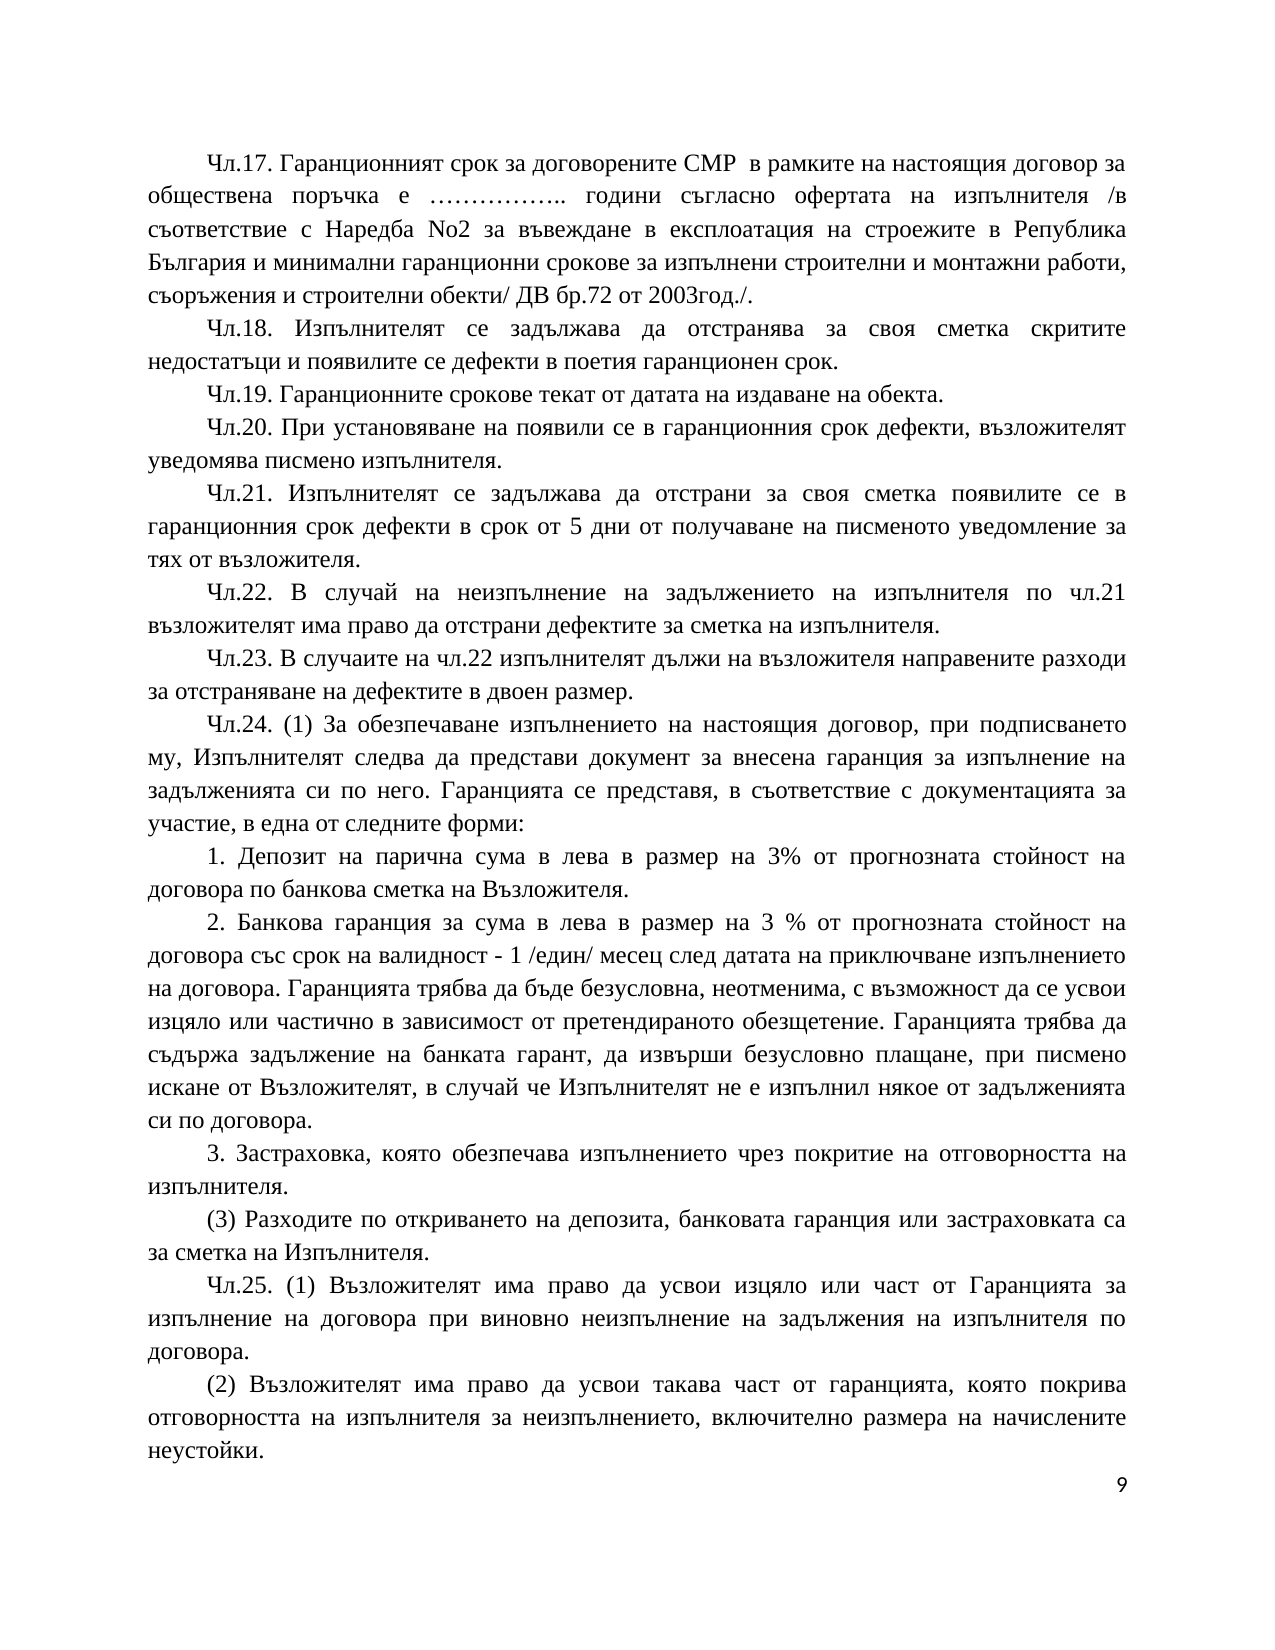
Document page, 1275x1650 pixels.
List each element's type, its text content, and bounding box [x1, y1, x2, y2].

text Чл.21. Изпълнителят се задължава да отстрани за своя сметка появилите се в гаранционния срок дефекти в срок от 5 дни от получаване на писменото уведомление за тях от възложителя. [148, 478, 1127, 573]
text 2. Банкова гаранция за сума в лева в размер на 3 % от прогнозната стойност на договора със срок на валидност - 1 /един/ месец след датата на приключване изпълнението на договора. Гаранцията трябва да бъде безусловна, неотменима, с възможност да се усвои изцяло или частично в зависимост от претендираното обезщетение. Гаранцията трябва да съдържа задължение на банката гарант, да извърши безусловно плащане, при писмено искане от Възложителят, в случай че Изпълнителят не е изпълнил някое от задълженията си по договора. [148, 907, 1127, 1134]
text Чл.17. Гаранционният срок за договорените СМР в рамките на настоящия договор за обществена поръчка е …………….. години съгласно офертата на изпълнителя /в съответствие с Наредба No2 за въвеждане в експлоатация на строежите в Република България и минимални гаранционни срокове за изпълнени строителни и монтажни работи, съоръжения и строителни обекти/ ДВ бр.72 от 2003год./. [148, 148, 1127, 308]
text 1. Депозит на парична сума в лева в размер на 3% от прогнозната стойност на договора по банкова сметка на Възложителя. [148, 841, 1127, 903]
text 3. Застраховка, която обезпечава изпълнението чрез покритие на отговорността на изпълнителя. [148, 1138, 1127, 1200]
text Чл.25. (1) Възложителят има право да усвои изцяло или част от Гаранцията за изпълнение на договора при виновно неизпълнение на задължения на изпълнителя по договора. [148, 1270, 1127, 1365]
text Чл.22. В случай на неизпълнение на задължението на изпълнителя по чл.21 възложителят има право да отстрани дефектите за сметка на изпълнителя. [148, 577, 1127, 639]
text Чл.23. В случаите на чл.22 изпълнителят дължи на възложителя направените разходи за отстраняване на дефектите в двоен размер. [148, 643, 1127, 705]
text Чл.19. Гаранционните срокове текат от датата на издаване на обекта. [148, 379, 1127, 407]
text Чл.24. (1) За обезпечаване изпълнението на настоящия договор, при подписването му, Изпълнителят следва да представи документ за внесена гаранция за изпълнение на задълженията си по него. Гаранцията се представя, в съответствие с документацията за участие, в една от следните форми: [148, 709, 1127, 837]
text Чл.20. При установяване на появили се в гаранционния срок дефекти, възложителят уведомява писмено изпълнителя. [148, 412, 1127, 473]
text (2) Възложителят има право да усвои такава част от гаранцията, която покрива отговорността на изпълнителя за неизпълнението, включително размера на начислените неустойки. [148, 1369, 1127, 1464]
text (3) Разходите по откриването на депозита, банковата гаранция или застраховката са за сметка на Изпълнителя. [148, 1204, 1127, 1266]
text Чл.18. Изпълнителят се задължава да отстранява за своя сметка скритите недостатъци и появилите се дефекти в поетия гаранционен срок. [148, 313, 1127, 374]
